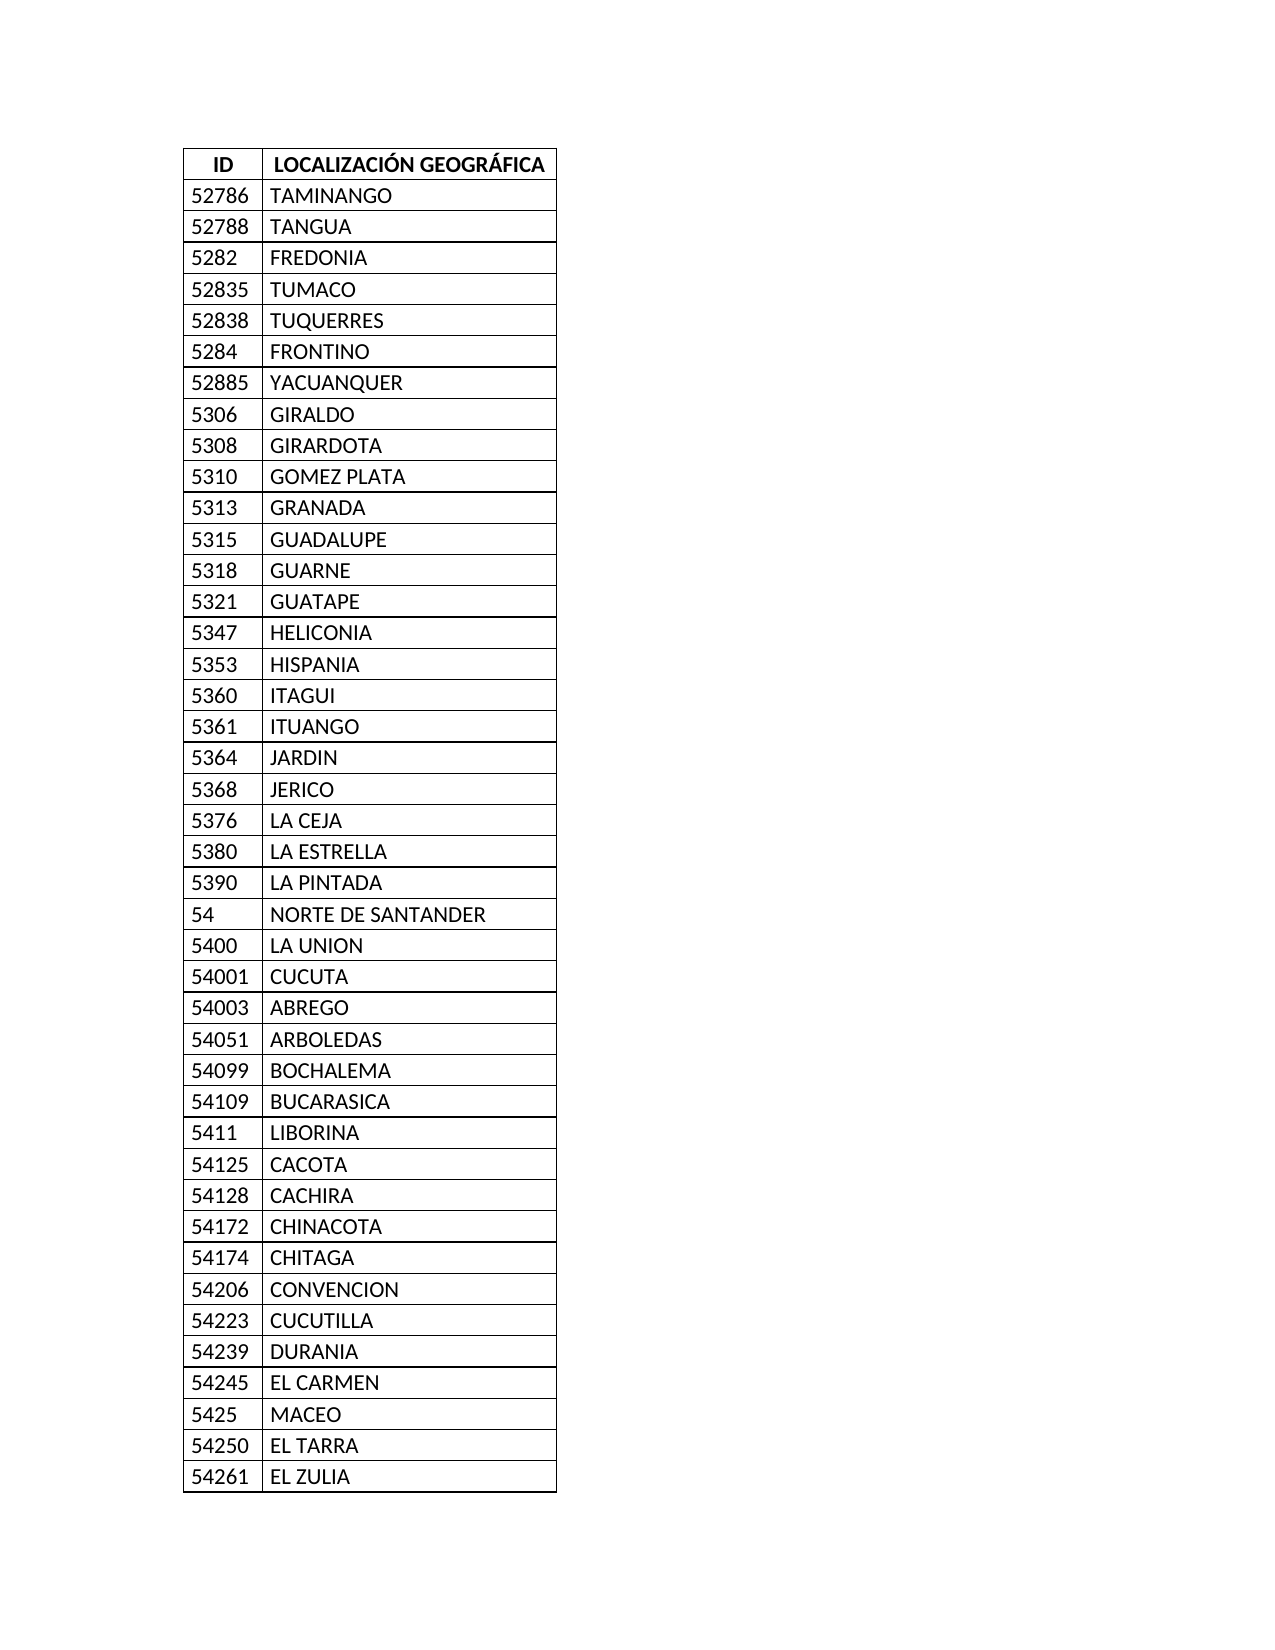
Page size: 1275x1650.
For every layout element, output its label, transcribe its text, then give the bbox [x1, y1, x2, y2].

table_cell 52788 [184, 211, 262, 241]
table_cell FRONTINO [263, 336, 556, 366]
table_cell 5313 [184, 493, 262, 523]
table_cell GUARNE [263, 555, 556, 585]
table_cell GOMEZ PLATA [263, 461, 556, 491]
table_cell LA UNION [263, 930, 556, 960]
table_cell 52786 [184, 180, 262, 210]
table_cell JARDIN [263, 743, 556, 773]
table_cell 54 [184, 899, 262, 929]
table_cell 52885 [184, 368, 262, 398]
table_cell 54174 [184, 1243, 262, 1273]
table_cell 54003 [184, 993, 262, 1023]
table_cell TAMINANGO [263, 180, 556, 210]
table_cell 52838 [184, 305, 262, 335]
table_cell HELICONIA [263, 618, 556, 648]
table_cell GIRALDO [263, 399, 556, 429]
table_cell 5380 [184, 836, 262, 866]
table_cell 5360 [184, 680, 262, 710]
table_cell JERICO [263, 774, 556, 804]
table_cell 54239 [184, 1336, 262, 1366]
table_cell EL TARRA [263, 1430, 556, 1460]
table_cell 5361 [184, 711, 262, 741]
table_cell 5347 [184, 618, 262, 648]
table_cell EL ZULIA [263, 1461, 556, 1491]
table_cell 5425 [184, 1399, 262, 1429]
table_cell 54206 [184, 1274, 262, 1304]
table_cell BUCARASICA [263, 1086, 556, 1116]
table_cell LA ESTRELLA [263, 836, 556, 866]
table_cell MACEO [263, 1399, 556, 1429]
table_cell GIRARDOTA [263, 430, 556, 460]
table_cell CACOTA [263, 1149, 556, 1179]
table_cell ABREGO [263, 993, 556, 1023]
table_cell 54250 [184, 1430, 262, 1460]
table_cell NORTE DE SANTANDER [263, 899, 556, 929]
table_cell EL CARMEN [263, 1368, 556, 1398]
table_cell 54128 [184, 1180, 262, 1210]
table_cell YACUANQUER [263, 368, 556, 398]
table_cell GUATAPE [263, 586, 556, 616]
table_cell 52835 [184, 274, 262, 304]
table_cell 5306 [184, 399, 262, 429]
table_cell GUADALUPE [263, 524, 556, 554]
table_cell LA PINTADA [263, 868, 556, 898]
table_header LOCALIZACIÓN GEOGRÁFICA [263, 149, 556, 179]
table_cell 54099 [184, 1055, 262, 1085]
table_cell ARBOLEDAS [263, 1024, 556, 1054]
table_cell GRANADA [263, 493, 556, 523]
table_cell 54261 [184, 1461, 262, 1491]
table_cell DURANIA [263, 1336, 556, 1366]
table_cell HISPANIA [263, 649, 556, 679]
table_cell 5376 [184, 805, 262, 835]
table_cell 54001 [184, 961, 262, 991]
table_cell 5353 [184, 649, 262, 679]
table_cell CACHIRA [263, 1180, 556, 1210]
table_cell 5282 [184, 243, 262, 273]
table_cell FREDONIA [263, 243, 556, 273]
table_cell 5411 [184, 1118, 262, 1148]
table_cell CHITAGA [263, 1243, 556, 1273]
table_cell CONVENCION [263, 1274, 556, 1304]
table_cell 54223 [184, 1305, 262, 1335]
table_cell 5390 [184, 868, 262, 898]
table_header ID [184, 149, 262, 179]
table_cell ITAGUI [263, 680, 556, 710]
table_cell 5315 [184, 524, 262, 554]
table_cell LIBORINA [263, 1118, 556, 1148]
table_cell 5310 [184, 461, 262, 491]
table_cell LA CEJA [263, 805, 556, 835]
table_cell 5400 [184, 930, 262, 960]
table_cell CUCUTA [263, 961, 556, 991]
table_cell BOCHALEMA [263, 1055, 556, 1085]
table_cell 54245 [184, 1368, 262, 1398]
table_cell TUMACO [263, 274, 556, 304]
table_cell 5284 [184, 336, 262, 366]
table_cell 5308 [184, 430, 262, 460]
table_cell 54125 [184, 1149, 262, 1179]
table_cell CHINACOTA [263, 1211, 556, 1241]
table_cell TANGUA [263, 211, 556, 241]
table_cell 5321 [184, 586, 262, 616]
table_cell 54109 [184, 1086, 262, 1116]
table_cell 5318 [184, 555, 262, 585]
table_cell 5364 [184, 743, 262, 773]
table_cell 5368 [184, 774, 262, 804]
table_cell CUCUTILLA [263, 1305, 556, 1335]
table_cell TUQUERRES [263, 305, 556, 335]
table_cell ITUANGO [263, 711, 556, 741]
table_cell 54172 [184, 1211, 262, 1241]
table_cell 54051 [184, 1024, 262, 1054]
